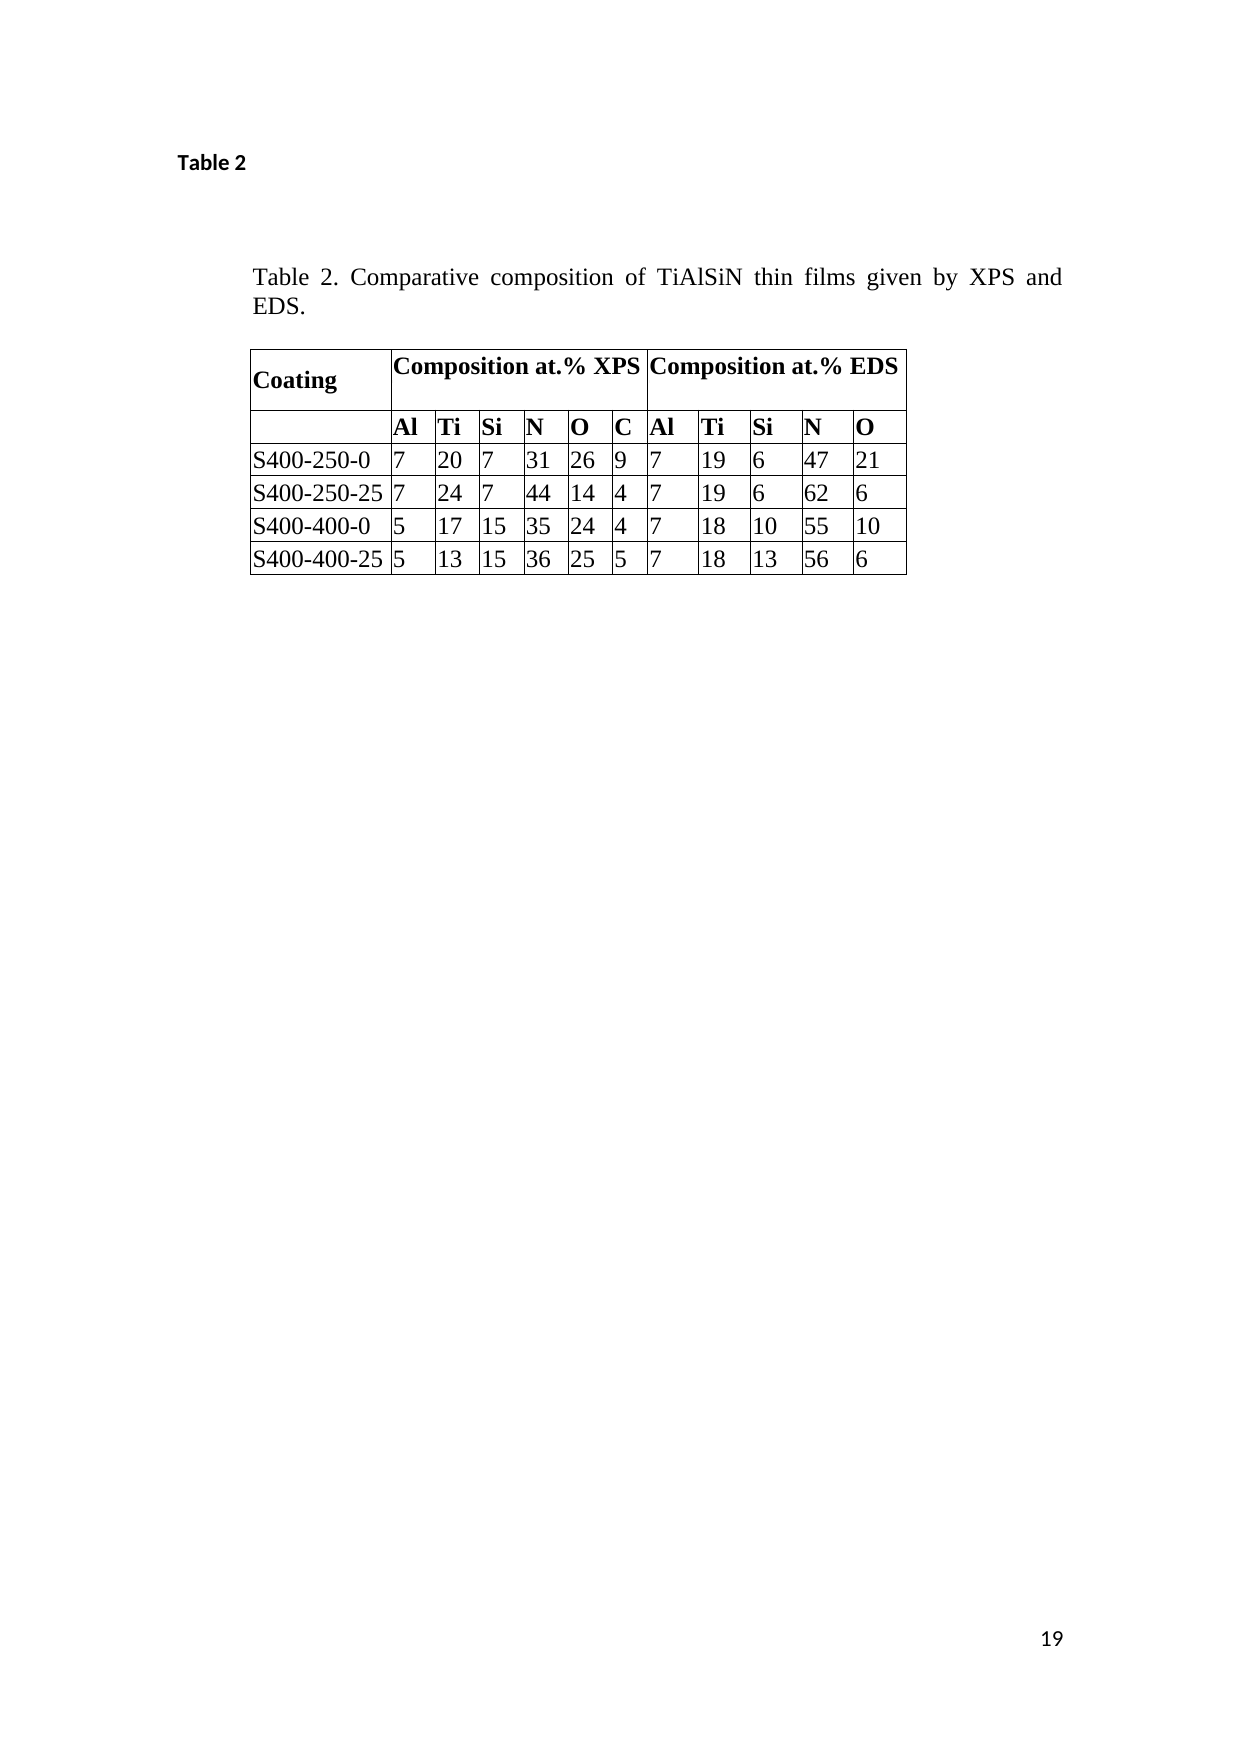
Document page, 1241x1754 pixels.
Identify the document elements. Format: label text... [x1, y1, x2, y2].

table_cell 17 [436, 509, 479, 541]
table_cell 20 [436, 444, 479, 475]
table_cell 10 [854, 509, 906, 541]
table_cell S400-400-25 [251, 542, 391, 574]
table_cell 4 [613, 509, 647, 541]
table_cell 7 [480, 476, 524, 508]
table_cell 19 [699, 476, 750, 508]
table_cell S400-250-25 [251, 476, 391, 508]
table_header Composition at.% XPS [392, 350, 647, 409]
table_cell S400-250-0 [251, 444, 391, 475]
table_cell 25 [569, 542, 612, 574]
table_cell 6 [751, 444, 802, 475]
table_cell 5 [392, 509, 435, 541]
table_cell 62 [803, 476, 853, 508]
table_cell Si [751, 411, 802, 442]
table_cell C [613, 411, 647, 442]
table_cell 36 [525, 542, 568, 574]
table_cell 7 [648, 476, 698, 508]
table_cell N [525, 411, 568, 442]
table_cell O [569, 411, 612, 442]
table_cell 44 [525, 476, 568, 508]
table_cell 13 [436, 542, 479, 574]
table_cell 7 [480, 444, 524, 475]
table_cell 18 [699, 542, 750, 574]
table_cell 4 [613, 476, 647, 508]
table_cell 5 [392, 542, 435, 574]
table_cell 7 [648, 542, 698, 574]
table_cell 5 [613, 542, 647, 574]
table_cell 18 [699, 509, 750, 541]
table_cell 10 [751, 509, 802, 541]
table_cell Si [480, 411, 524, 442]
table_cell 7 [392, 476, 435, 508]
table_header Composition at.% EDS [648, 350, 906, 409]
table_cell Ti [436, 411, 479, 442]
table_cell 13 [751, 542, 802, 574]
table_cell 15 [480, 509, 524, 541]
table_cell 7 [648, 509, 698, 541]
table_cell 24 [569, 509, 612, 541]
table_cell 15 [480, 542, 524, 574]
text Table 2 [177, 148, 1063, 176]
table_cell 7 [648, 444, 698, 475]
table_cell 55 [803, 509, 853, 541]
table_cell 19 [699, 444, 750, 475]
table_cell 56 [803, 542, 853, 574]
table_cell 35 [525, 509, 568, 541]
table_cell 24 [436, 476, 479, 508]
table_cell 6 [854, 542, 906, 574]
table_cell S400-400-0 [251, 509, 391, 541]
table_cell 7 [392, 444, 435, 475]
text Table 2. Comparative composition of TiAlSiN thin films given by XPS and EDS. [252, 262, 1063, 319]
table_cell Al [648, 411, 698, 442]
table_cell 21 [854, 444, 906, 475]
table_cell Al [392, 411, 435, 442]
table_cell 9 [613, 444, 647, 475]
table_cell 26 [569, 444, 612, 475]
table_cell N [803, 411, 853, 442]
table_cell O [854, 411, 906, 442]
table_cell 6 [751, 476, 802, 508]
table_cell 47 [803, 444, 853, 475]
table_cell Ti [699, 411, 750, 442]
table_cell 31 [525, 444, 568, 475]
table_cell 14 [569, 476, 612, 508]
table_header Coating [251, 350, 391, 409]
table_cell 6 [854, 476, 906, 508]
table_cell [251, 411, 391, 442]
